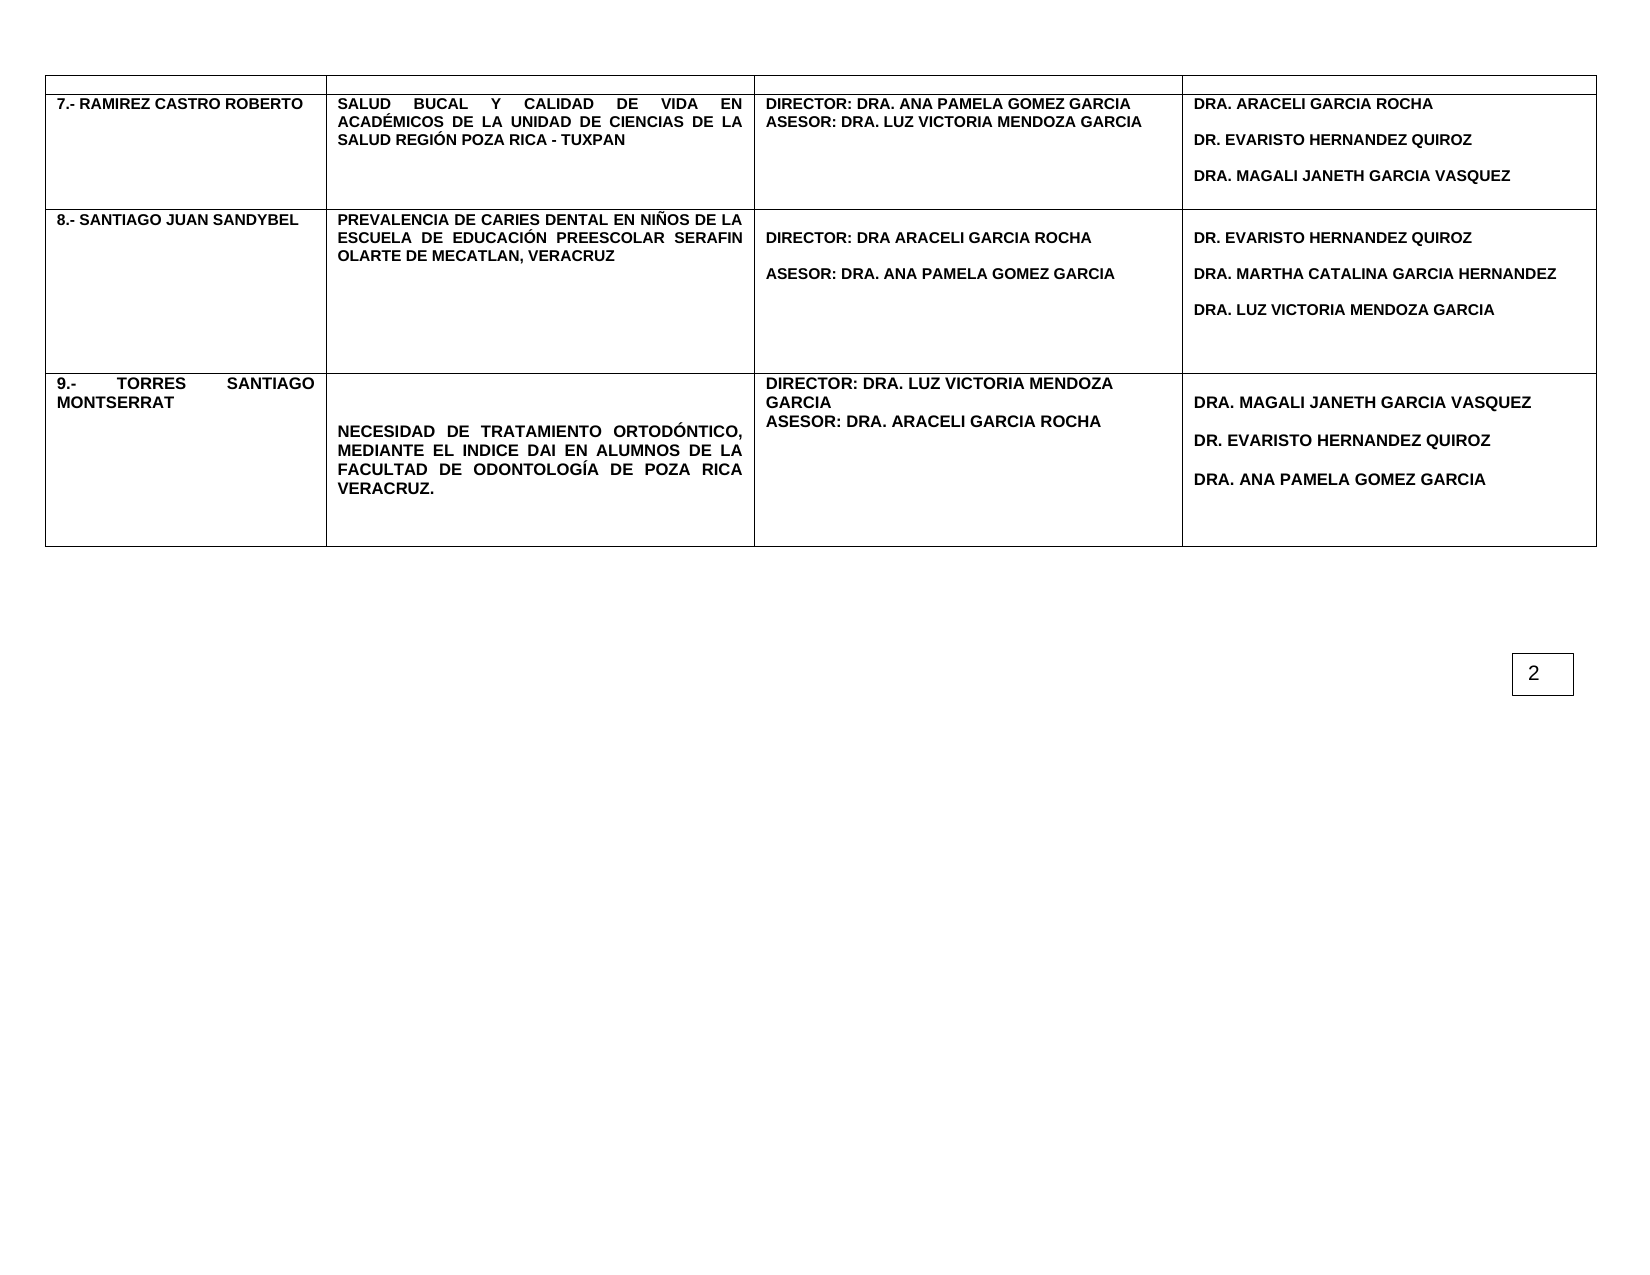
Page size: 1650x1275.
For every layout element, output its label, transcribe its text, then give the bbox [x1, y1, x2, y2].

table_cell PREVALENCIA DE CARIES DENTAL EN NIÑOS DE LA ESCUELA DE EDUCACIÓN PREESCOLAR SERAFIN OLARTE DE MECATLAN, VERACRUZ [327, 210, 754, 373]
table_cell DIRECTOR: DRA. LUZ VICTORIA MENDOZA GARCIA ASESOR: DRA. ARACELI GARCIA ROCHA [755, 374, 1182, 546]
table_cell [755, 76, 1182, 94]
table_cell 8.- SANTIAGO JUAN SANDYBEL [46, 210, 326, 373]
table_cell DRA. ARACELI GARCIA ROCHA DR. EVARISTO HERNANDEZ QUIROZ DRA. MAGALI JANETH GARCIA VASQUEZ [1183, 95, 1596, 209]
table_cell SALUD BUCAL Y CALIDAD DE VIDA EN ACADÉMICOS DE LA UNIDAD DE CIENCIAS DE LA SALUD REGIÓN POZA RICA - TUXPAN [327, 95, 754, 209]
table_cell 7.- RAMIREZ CASTRO ROBERTO [46, 95, 326, 209]
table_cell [1183, 76, 1596, 94]
table_cell DRA. MAGALI JANETH GARCIA VASQUEZ DR. EVARISTO HERNANDEZ QUIROZ DRA. ANA PAMELA GOMEZ GARCIA [1183, 374, 1596, 546]
table_cell NECESIDAD DE TRATAMIENTO ORTODÓNTICO, MEDIANTE EL INDICE DAI EN ALUMNOS DE LA FACULTAD DE ODONTOLOGÍA DE POZA RICA VERACRUZ. [327, 374, 754, 546]
table_cell DIRECTOR: DRA. ANA PAMELA GOMEZ GARCIA ASESOR: DRA. LUZ VICTORIA MENDOZA GARCIA [755, 95, 1182, 209]
table_cell 9.- TORRES SANTIAGO MONTSERRAT [46, 374, 326, 546]
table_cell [327, 76, 754, 94]
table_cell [46, 76, 326, 94]
table_cell DR. EVARISTO HERNANDEZ QUIROZ DRA. MARTHA CATALINA GARCIA HERNANDEZ DRA. LUZ VICTORIA MENDOZA GARCIA [1183, 210, 1596, 373]
table_cell DIRECTOR: DRA ARACELI GARCIA ROCHA ASESOR: DRA. ANA PAMELA GOMEZ GARCIA [755, 210, 1182, 373]
